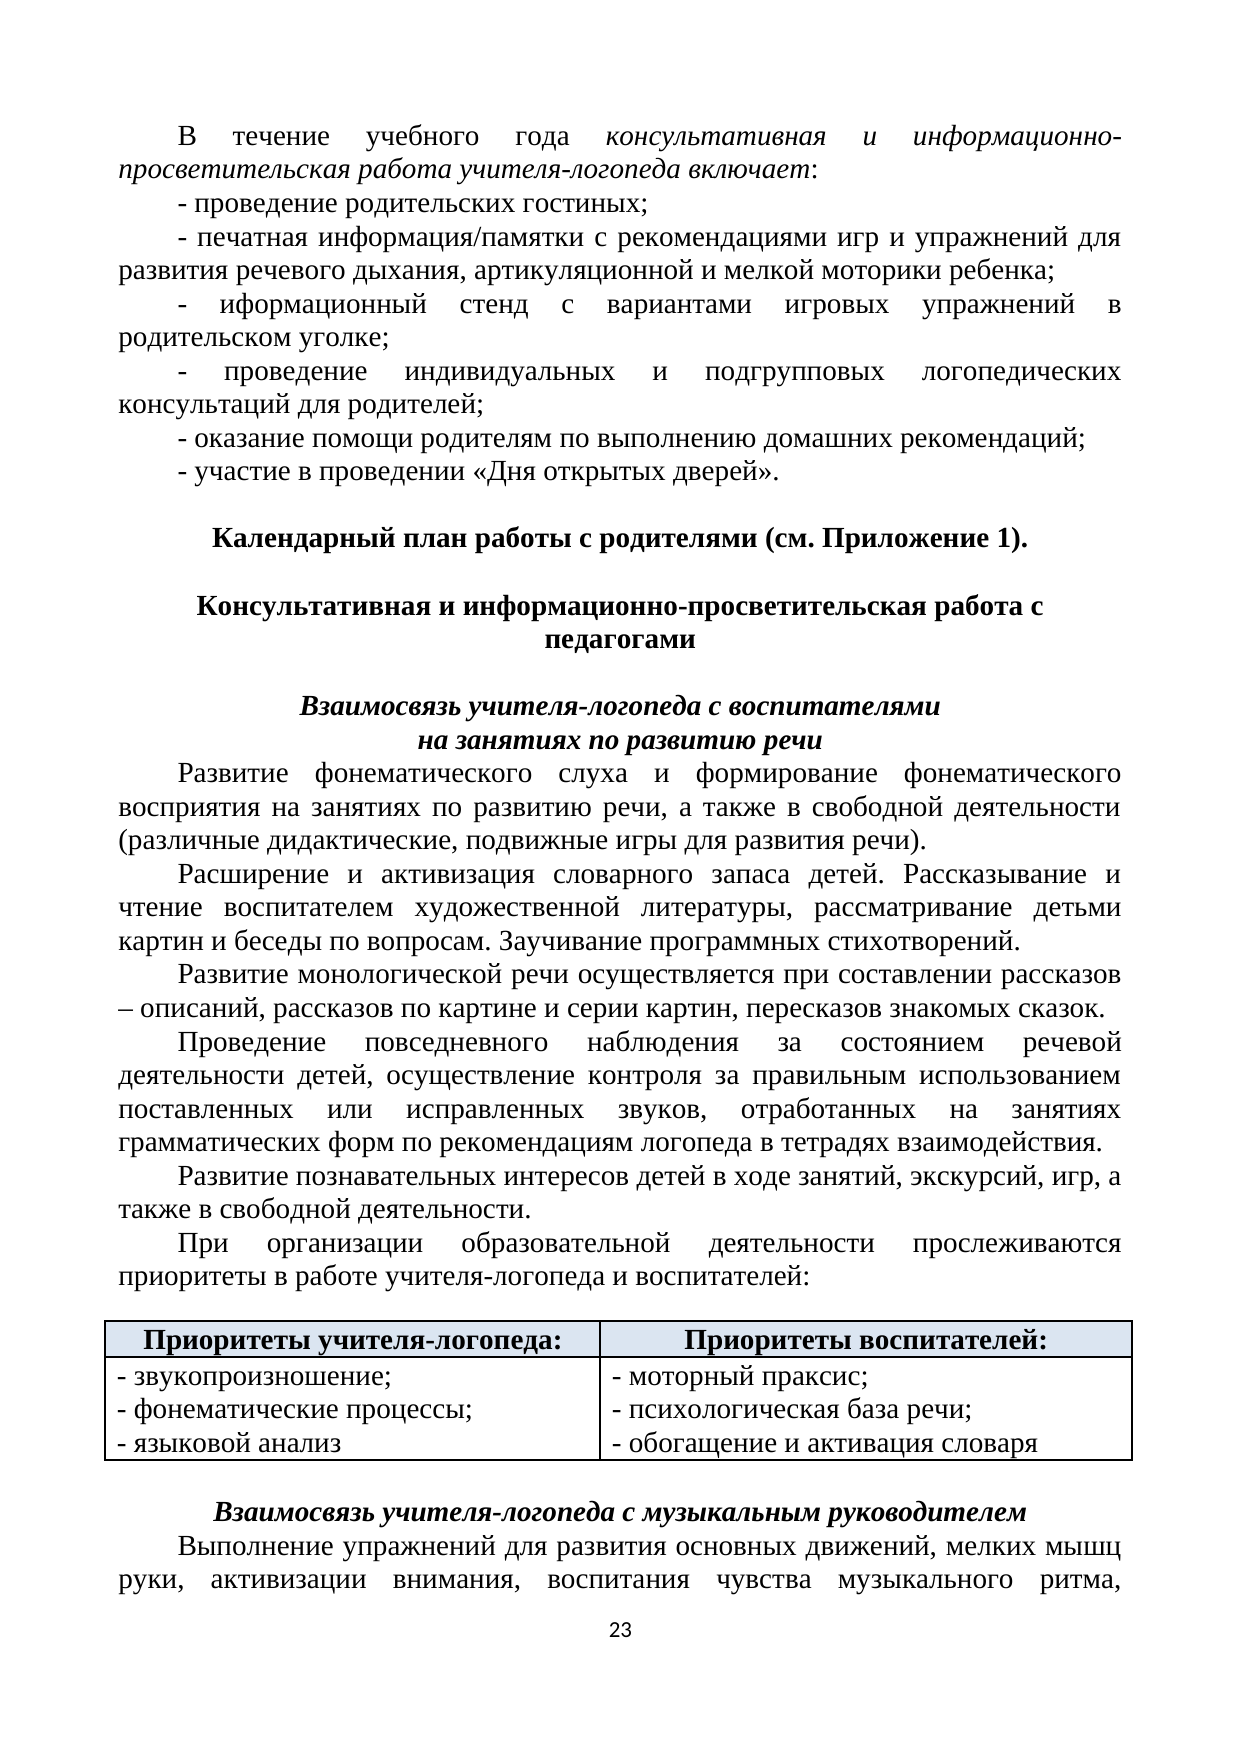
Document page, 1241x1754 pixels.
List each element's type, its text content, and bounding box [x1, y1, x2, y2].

table_header Приоритеты учителя-логопеда: [106, 1322, 599, 1356]
table_header Приоритеты воспитателей: [601, 1322, 1131, 1356]
text - проведение индивидуальных и подгрупповых логопедических консультаций для родителей; [118, 353, 1122, 420]
text Расширение и активизация словарного запаса детей. Рассказывание и чтение воспитателем художественной литературы, рассматривание детьми картин и беседы по вопросам. Заучивание программных стихотворений. [118, 856, 1122, 957]
text Проведение повседневного наблюдения за состоянием речевой деятельности детей, осуществление контроля за правильным использованием поставленных или исправленных звуков, отработанных на занятиях грамматических форм по рекомендациям логопеда в тетрадях взаимодействия. [118, 1024, 1122, 1158]
text - участие в проведении «Дня открытых дверей». [118, 453, 1122, 487]
text - оказание помощи родителям по выполнению домашних рекомендаций; [118, 420, 1122, 453]
text - печатная информация/памятки с рекомендациями игр и упражнений для развития речевого дыхания, артикуляционной и мелкой моторики ребенка; [118, 219, 1122, 286]
text Развитие фонематического слуха и формирование фонематического восприятия на занятиях по развитию речи, а также в свободной деятельности (различные дидактические, подвижные игры для развития речи). [118, 755, 1122, 856]
text - иформационный стенд с вариантами игровых упражнений в родительском уголке; [118, 286, 1122, 353]
text Взаимосвязь учителя-логопеда с воспитателями [118, 688, 1122, 722]
text Развитие познавательных интересов детей в ходе занятий, экскурсий, игр, а также в свободной деятельности. [118, 1158, 1122, 1225]
text на занятиях по развитию речи [118, 722, 1122, 755]
text Развитие монологической речи осуществляется при составлении рассказов – описаний, рассказов по картине и серии картин, пересказов знакомых сказок. [118, 957, 1122, 1024]
text Календарный план работы с родителями (см. Приложение 1). [118, 521, 1122, 554]
table_cell - звукопроизношение; - фонематические процессы; - языковой анализ [106, 1358, 599, 1458]
text При организации образовательной деятельности прослеживаются приоритеты в работе учителя-логопеда и воспитателей: [118, 1225, 1122, 1292]
text Взаимосвязь учителя-логопеда с музыкальным руководителем [118, 1494, 1122, 1528]
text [118, 1528, 1122, 1595]
text - проведение родительских гостиных; [118, 185, 1122, 219]
text В течение учебного года консультативная и информационно-просветительская работа учителя-логопеда включает: [118, 118, 1122, 185]
table_cell - моторный праксис; - психологическая база речи; - обогащение и активация словаря [601, 1358, 1131, 1458]
text Консультативная и информационно-просветительская работа с педагогами [118, 588, 1122, 655]
